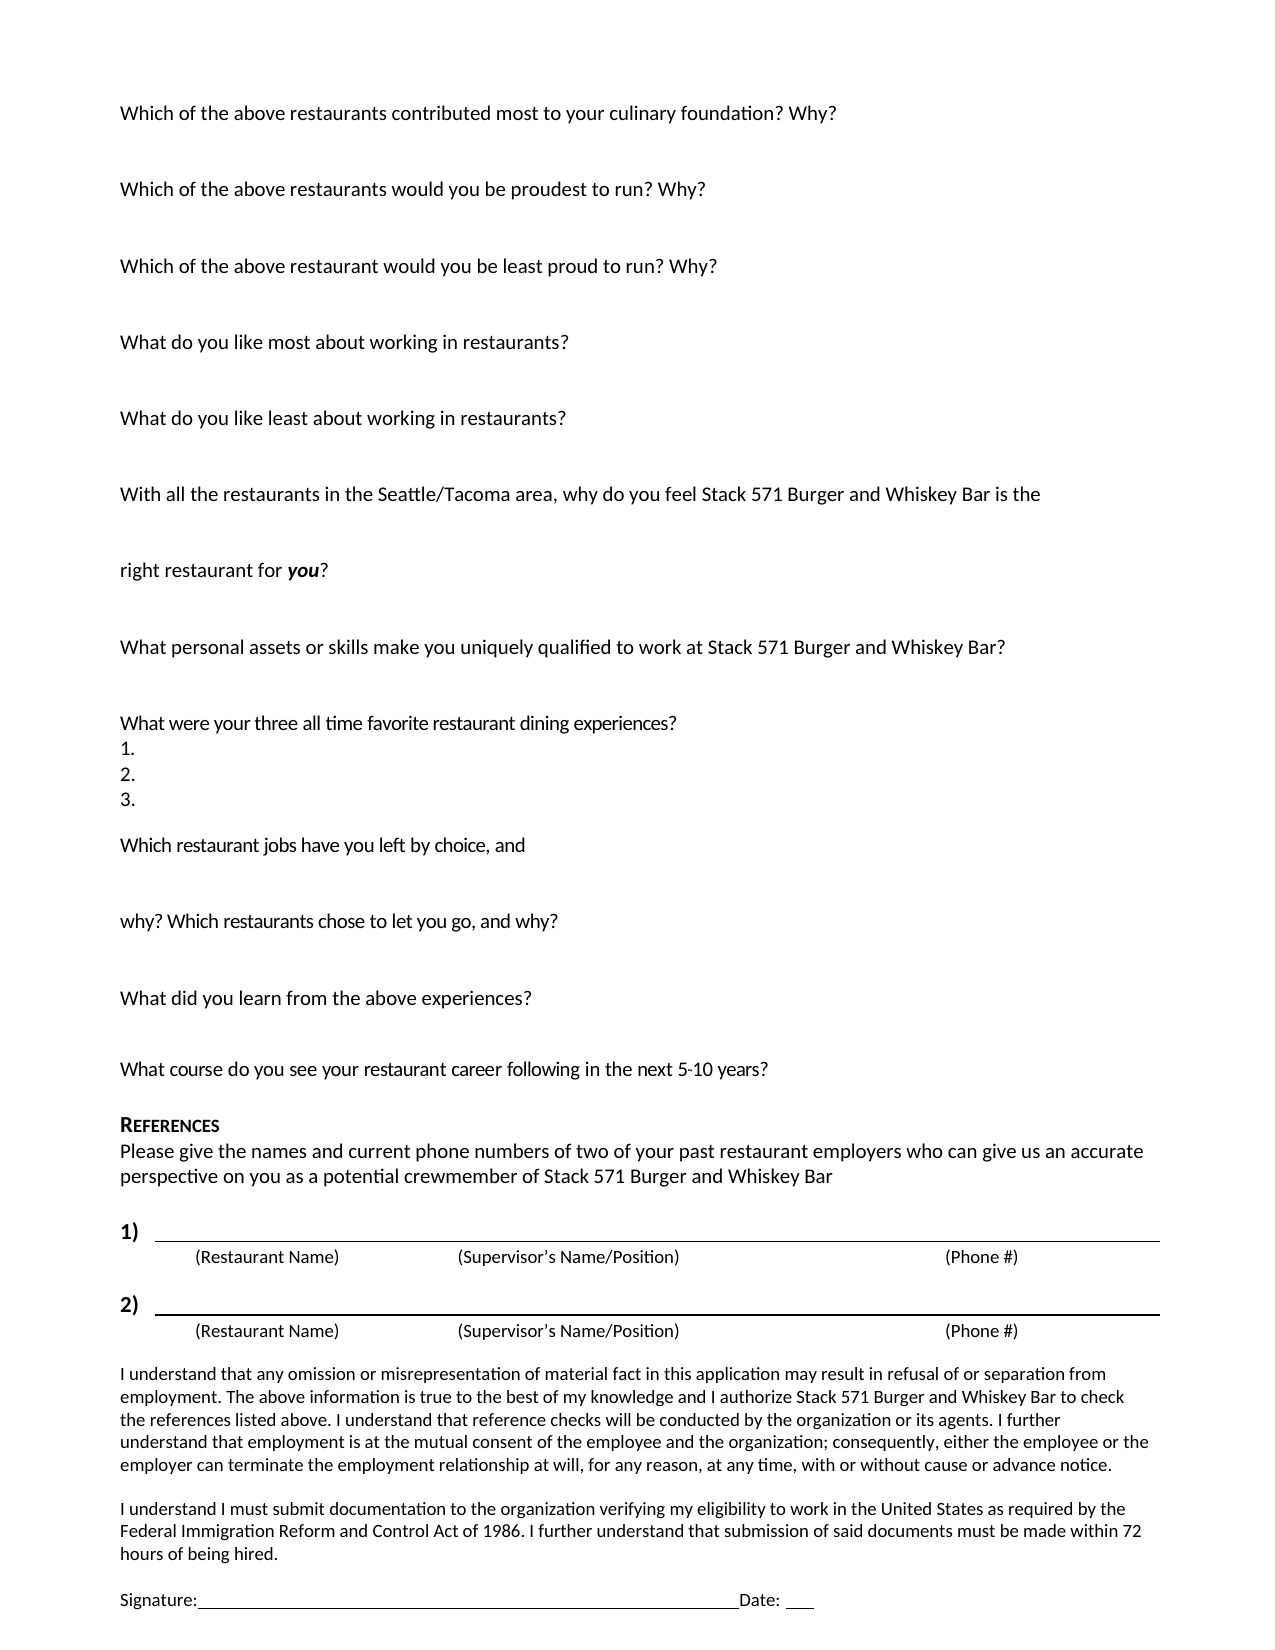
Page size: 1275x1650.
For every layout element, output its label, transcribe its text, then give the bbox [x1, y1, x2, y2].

text 2) [120, 1291, 1181, 1319]
text Please give the names and current phone numbers of two of your past restaurant employers who can give us an accurate perspective on you as a potential crewmember of Stack 571 Burger and Whiskey Bar [120, 1138, 1147, 1189]
text (Restaurant Name) (Supervisor’s Name/Position) (Phone #) [195, 1245, 1181, 1268]
text What course do you see your restaurant career following in the next 5-­‐10 years? [120, 1056, 1181, 1081]
text Which of the above restaurants contributed most to your culinary foundation? Why? Which of the above restaurants would you be proudest to run? Why? [120, 100, 890, 202]
text I understand I must submit documentation to the organization verifying my eligibility to work in the United States as required by the Federal Immigration Reform and Control Act of 1986. I further understand that submission of said documents must be made within 72 hours of being hired. [120, 1497, 1145, 1566]
text 3. [120, 786, 1181, 812]
text What personal assets or skills make you uniquely qualified to work at Stack 571 Burger and Whiskey Bar? [120, 634, 1084, 659]
text (Restaurant Name) (Supervisor’s Name/Position) (Phone #) [195, 1319, 1181, 1342]
text What were your three all time favorite restaurant dining experiences? 1. [120, 710, 686, 761]
text 1) [120, 1217, 1181, 1245]
text Which of the above restaurant would you be least proud to run? Why? What do you like most about working in restaurants? [120, 253, 763, 354]
text I understand that any omission or misrepresentation of material fact in this application may result in refusal of or separation from employment. The above information is true to the best of my knowledge and I authorize Stack 571 Burger and Whiskey Bar to check the references listed above. I understand that reference checks will be conducted by the organization or its agents. I further understand that employment is at the mutual consent of the employee and the organization; consequently, either the employee or the employer can terminate the employment relationship at will, for any reason, at any time, with or without cause or advance notice. [120, 1362, 1153, 1476]
text REFERENCES [120, 1110, 1181, 1138]
text 2. [120, 761, 1181, 786]
text With all the restaurants in the Seattle/Tacoma area, why do you feel Stack 571 Burger and Whiskey Bar is the right restaurant for you? [120, 481, 1084, 583]
text What did you learn from the above experiences? [120, 985, 1181, 1010]
text Which restaurant jobs have you left by choice, and why? Which restaurants chose to let you go, and why? [120, 832, 571, 934]
text What do you like least about working in restaurants? [120, 405, 1181, 431]
text Signature: Date: [120, 1588, 1181, 1611]
